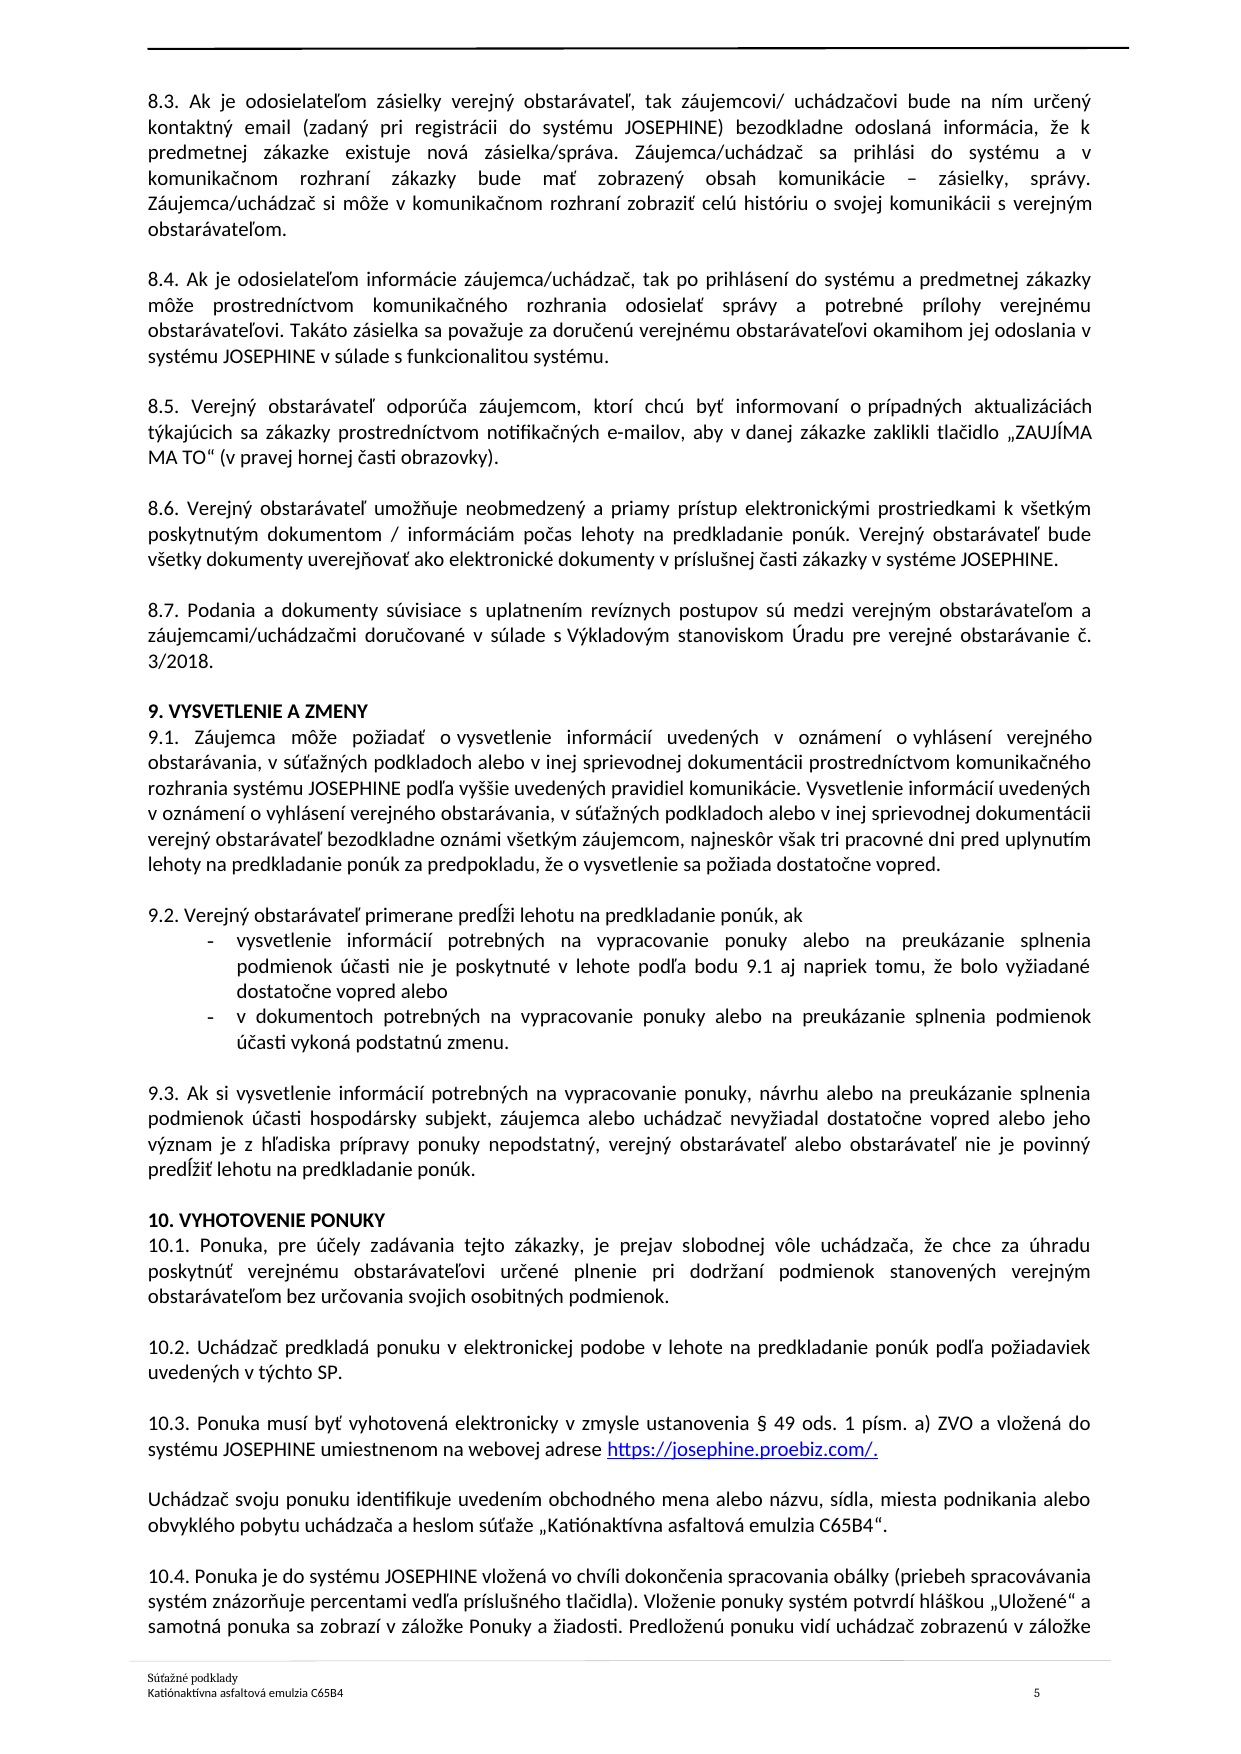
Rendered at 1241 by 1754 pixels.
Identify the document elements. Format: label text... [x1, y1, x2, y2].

text Uchádzač svoju ponuku identifikuje uvedením obchodného mena alebo názvu, sídla, miesta podnikania alebo obvyklého pobytu uchádzača a heslom súťaže „Katiónaktívna asfaltová emulzia C65B4“. [148, 1487, 1092, 1537]
text 9.2. Verejný obstarávateľ primerane predĺži lehotu na predkladanie ponúk, ak [148, 902, 1092, 927]
text 8.3. Ak je odosielateľom zásielky verejný obstarávateľ, tak záujemcovi/ uchádzačovi bude na ním určený kontaktný email (zadaný pri registrácii do systému JOSEPHINE) bezodkladne odoslaná informácia, že k predmetnej zákazke existuje nová zásielka/správa. Záujemca/uchádzač sa prihlási do systému a v komunikačnom rozhraní zákazky bude mať zobrazený obsah komunikácie – zásielky, správy. Záujemca/uchádzač si môže v komunikačnom rozhraní zobraziť celú históriu o svojej komunikácii s verejným obstarávateľom. [148, 89, 1092, 241]
text 9.1. Záujemca môže požiadať o vysvetlenie informácií uvedených v oznámení o vyhlásení verejného obstarávania, v súťažných podkladoch alebo v inej sprievodnej dokumentácii prostredníctvom komunikačného rozhrania systému JOSEPHINE podľa vyššie uvedených pravidiel komunikácie. Vysvetlenie informácií uvedených v oznámení o vyhlásení verejného obstarávania, v súťažných podkladoch alebo v inej sprievodnej dokumentácii verejný obstarávateľ bezodkladne oznámi všetkým záujemcom, najneskôr však tri pracovné dni pred uplynutím lehoty na predkladanie ponúk za predpokladu, že o vysvetlenie sa požiada dostatočne vopred. [148, 724, 1092, 877]
text 10.1. Ponuka, pre účely zadávania tejto zákazky, je prejav slobodnej vôle uchádzača, že chce za úhradu poskytnúť verejnému obstarávateľovi určené plnenie pri dodržaní podmienok stanovených verejným obstarávateľom bez určovania svojich osobitných podmienok. [148, 1232, 1092, 1309]
list v dokumentoch potrebných na vypracovanie ponuky alebo na preukázanie splnenia podmienok účasti vykoná podstatnú zmenu. [207, 1004, 1092, 1054]
text 8.4. Ak je odosielateľom informácie záujemca/uchádzač, tak po prihlásení do systému a predmetnej zákazky môže prostredníctvom komunikačného rozhrania odosielať správy a potrebné prílohy verejnému obstarávateľovi. Takáto zásielka sa považuje za doručenú verejnému obstarávateľovi okamihom jej odoslania v systému JOSEPHINE v súlade s funkcionalitou systému. [148, 267, 1092, 368]
text 8.7. Podania a dokumenty súvisiace s uplatnením revíznych postupov sú medzi verejným obstarávateľom a záujemcami/uchádzačmi doručované v súlade s Výkladovým stanoviskom Úradu pre verejné obstarávanie č. 3/2018. [148, 597, 1092, 673]
text 9.3. Ak si vysvetlenie informácií potrebných na vypracovanie ponuky, návrhu alebo na preukázanie splnenia podmienok účasti hospodársky subjekt, záujemca alebo uchádzač nevyžiadal dostatočne vopred alebo jeho význam je z hľadiska prípravy ponuky nepodstatný, verejný obstarávateľ alebo obstarávateľ nie je povinný predĺžiť lehotu na predkladanie ponúk. [148, 1080, 1092, 1182]
text 10. VYHOTOVENIE PONUKY [148, 1207, 1092, 1232]
text 8.5. Verejný obstarávateľ odporúča záujemcom, ktorí chcú byť informovaní o prípadných aktualizáciách týkajúcich sa zákazky prostredníctvom notifikačných e-mailov, aby v danej zákazke zaklikli tlačidlo „ZAUJÍMA MA TO“ (v pravej hornej časti obrazovky). [148, 394, 1092, 470]
list vysvetlenie informácií potrebných na vypracovanie ponuky alebo na preukázanie splnenia podmienok účasti nie je poskytnuté v lehote podľa bodu 9.1 aj napriek tomu, že bolo vyžiadané dostatočne vopred alebo [207, 927, 1092, 1004]
text 10.3. Ponuka musí byť vyhotovená elektronicky v zmysle ustanovenia § 49 ods. 1 písm. a) ZVO a vložená do systému JOSEPHINE umiestnenom na webovej adrese https://josephine.proebiz.com/. [148, 1410, 1092, 1461]
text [148, 1563, 1092, 1639]
text 10.2. Uchádzač predkladá ponuku v elektronickej podobe v lehote na predkladanie ponúk podľa požiadaviek uvedených v týchto SP. [148, 1334, 1092, 1385]
text 8.6. Verejný obstarávateľ umožňuje neobmedzený a priamy prístup elektronickými prostriedkami k všetkým poskytnutým dokumentom / informáciám počas lehoty na predkladanie ponúk. Verejný obstarávateľ bude všetky dokumenty uverejňovať ako elektronické dokumenty v príslušnej časti zákazky v systéme JOSEPHINE. [148, 495, 1092, 572]
text 9. VYSVETLENIE A ZMENY [148, 699, 1092, 724]
